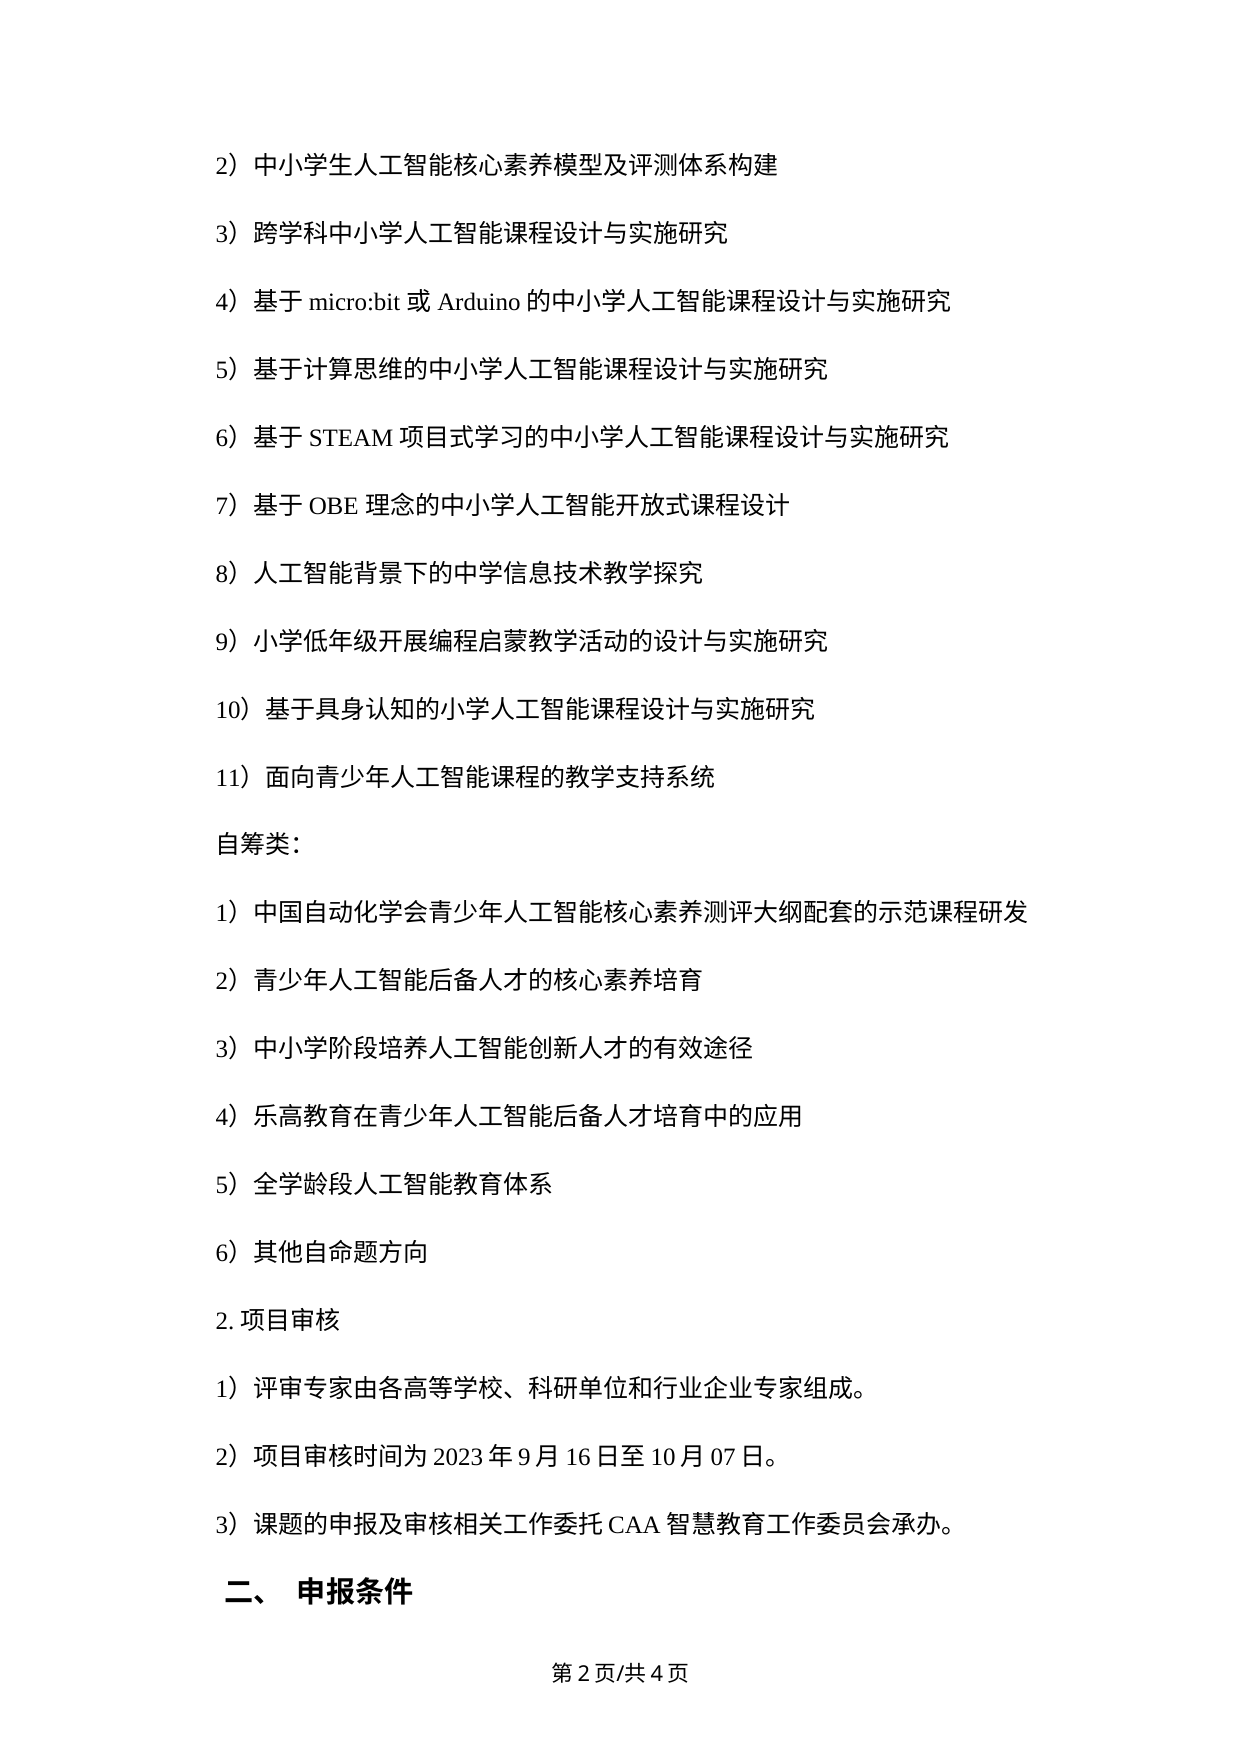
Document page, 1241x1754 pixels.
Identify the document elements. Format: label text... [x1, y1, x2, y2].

subtitle 2. 项目审核 [165, 1284, 1075, 1352]
text 9）小学低年级开展编程启蒙教学活动的设计与实施研究 [165, 605, 1075, 673]
text 8）人工智能背景下的中学信息技术教学探究 [165, 537, 1075, 605]
text 2）中小学生人工智能核心素养模型及评测体系构建 [165, 130, 1075, 198]
text 10）基于具身认知的小学人工智能课程设计与实施研究 [165, 673, 1075, 741]
text 4）乐高教育在青少年人工智能后备人才培育中的应用 [165, 1081, 1075, 1149]
text 3）跨学科中小学人工智能课程设计与实施研究 [165, 198, 1075, 266]
subtitle 申报条件 [165, 1556, 1075, 1624]
text 7）基于 OBE 理念的中小学人工智能开放式课程设计 [165, 469, 1075, 537]
subtitle 2）项目审核时间为2023年9月16日至10月07日。 [165, 1420, 1075, 1488]
text 6）基于 STEAM 项目式学习的中小学人工智能课程设计与实施研究 [165, 402, 1075, 469]
text 11）面向青少年人工智能课程的教学支持系统 [165, 741, 1075, 809]
text 3）中小学阶段培养人工智能创新人才的有效途径 [165, 1013, 1075, 1081]
text 5）基于计算思维的中小学人工智能课程设计与实施研究 [165, 334, 1075, 402]
text 2）青少年人工智能后备人才的核心素养培育 [165, 945, 1075, 1013]
text 4）基于 micro:bit 或 Arduino 的中小学人工智能课程设计与实施研究 [165, 266, 1075, 334]
text 1）中国自动化学会青少年人工智能核心素养测评大纲配套的示范课程研发 [165, 877, 1075, 945]
subtitle 3）课题的申报及审核相关工作委托CAA智慧教育工作委员会承办。 [165, 1488, 1075, 1556]
subtitle 1）评审专家由各高等学校、科研单位和行业企业专家组成。 [165, 1352, 1075, 1420]
text 5）全学龄段人工智能教育体系 [165, 1149, 1075, 1217]
text 6）其他自命题方向 [165, 1217, 1075, 1284]
text 自筹类： [165, 809, 1075, 877]
